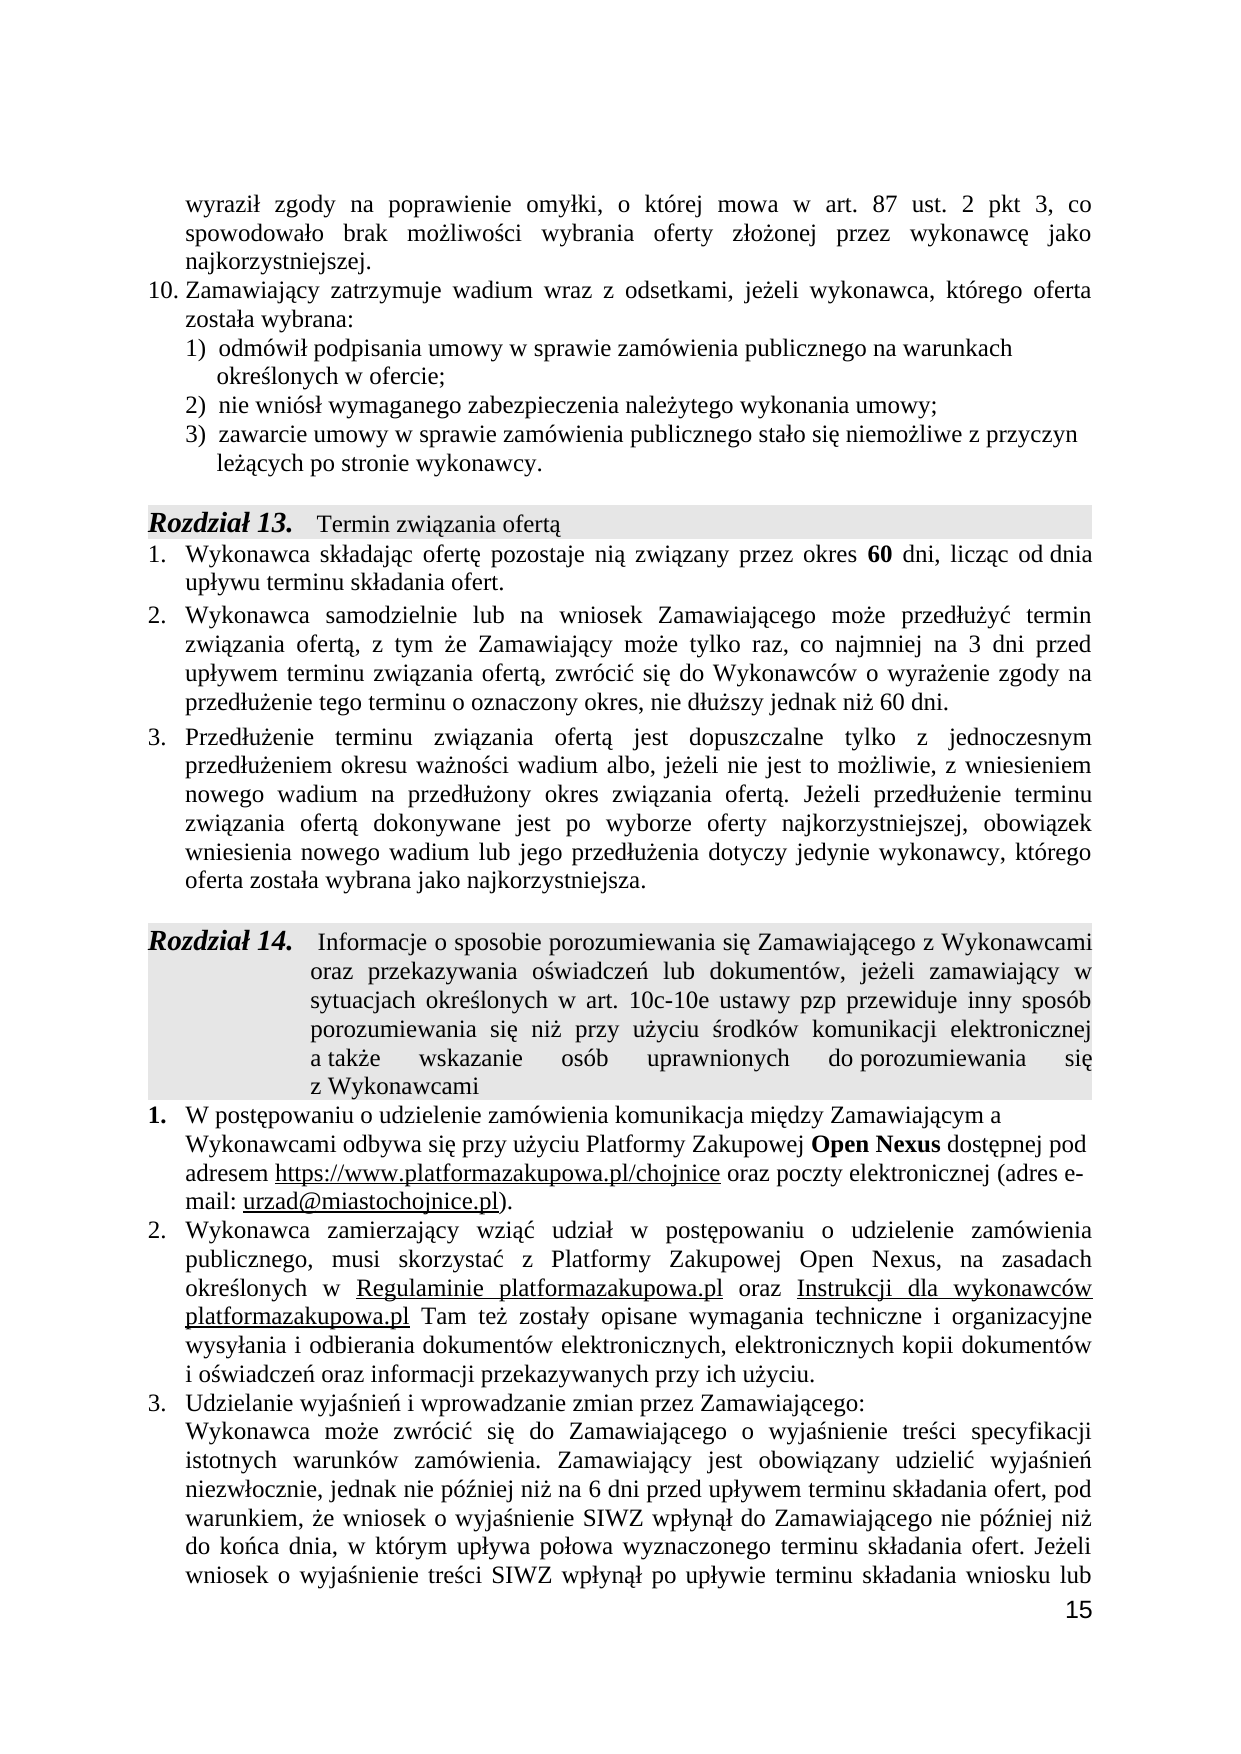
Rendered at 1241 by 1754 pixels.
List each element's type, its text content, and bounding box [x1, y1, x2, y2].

list Termin związania ofertą [148, 505, 1092, 539]
list W postępowaniu o udzielenie zamówienia komunikacja między Zamawiającym a Wykonawcami odbywa się przy użyciu Platformy Zakupowej Open Nexus dostępnej pod adresem https://www.platformazakupowa.pl/chojnice oraz poczty elektronicznej (adres e-mail: urzad@miastochojnice.pl). [148, 1100, 1092, 1215]
list Przedłużenie terminu związania ofertą jest dopuszczalne tylko z jednoczesnym przedłużeniem okresu ważności wadium albo, jeżeli nie jest to możliwie, z wniesieniem nowego wadium na przedłużony okres związania ofertą. Jeżeli przedłużenie terminu związania ofertą dokonywane jest po wyborze oferty najkorzystniejszej, obowiązek wniesienia nowego wadium lub jego przedłużenia dotyczy jedynie wykonawcy, którego oferta została wybrana jako najkorzystniejsza. [148, 722, 1092, 894]
list Wykonawca składając ofertę pozostaje nią związany przez okres 60 dni, licząc od dnia upływu terminu składania ofert. [148, 539, 1092, 596]
list Wykonawca samodzielnie lub na wniosek Zamawiającego może przedłużyć termin związania ofertą, z tym że Zamawiający może tylko raz, co najmniej na 3 dni przed upływem terminu związania ofertą, zwrócić się do Wykonawców o wyrażenie zgody na przedłużenie tego terminu o oznaczony okres, nie dłuższy jednak niż 60 dni. [148, 600, 1092, 715]
text 3) zawarcie umowy w sprawie zamówienia publicznego stało się niemożliwe z przyczyn [185, 419, 1092, 448]
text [185, 1416, 1092, 1589]
list Informacje o sposobie porozumiewania się Zamawiającego z Wykonawcami oraz przekazywania oświadczeń lub dokumentów, jeżeli zamawiający w sytuacjach określonych w art. 10c-10e ustawy pzp przewiduje inny sposób porozumiewania się niż przy użyciu środków komunikacji elektronicznej a także wskazanie osób uprawnionych do porozumiewania się z Wykonawcami [148, 923, 1092, 1100]
text 2) nie wniósł wymaganego zabezpieczenia należytego wykonania umowy; [185, 390, 1092, 419]
text określonych w ofercie; [185, 361, 1092, 390]
list Udzielanie wyjaśnień i wprowadzanie zmian przez Zamawiającego: [148, 1388, 1092, 1416]
list Zamawiający zatrzymuje wadium wraz z odsetkami, jeżeli wykonawca, którego oferta została wybrana: [148, 275, 1092, 333]
text 1) odmówił podpisania umowy w sprawie zamówienia publicznego na warunkach [185, 333, 1092, 361]
list Wykonawca zamierzający wziąć udział w postępowaniu o udzielenie zamówienia publicznego, musi skorzystać z Platformy Zakupowej Open Nexus, na zasadach określonych w Regulaminie platformazakupowa.pl oraz Instrukcji dla wykonawców platformazakupowa.pl Tam też zostały opisane wymagania techniczne i organizacyjne wysyłania i odbierania dokumentów elektronicznych, elektronicznych kopii dokumentów i oświadczeń oraz informacji przekazywanych przy ich użyciu. [148, 1215, 1092, 1388]
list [148, 189, 1092, 275]
text leżących po stronie wykonawcy. [185, 448, 1092, 476]
